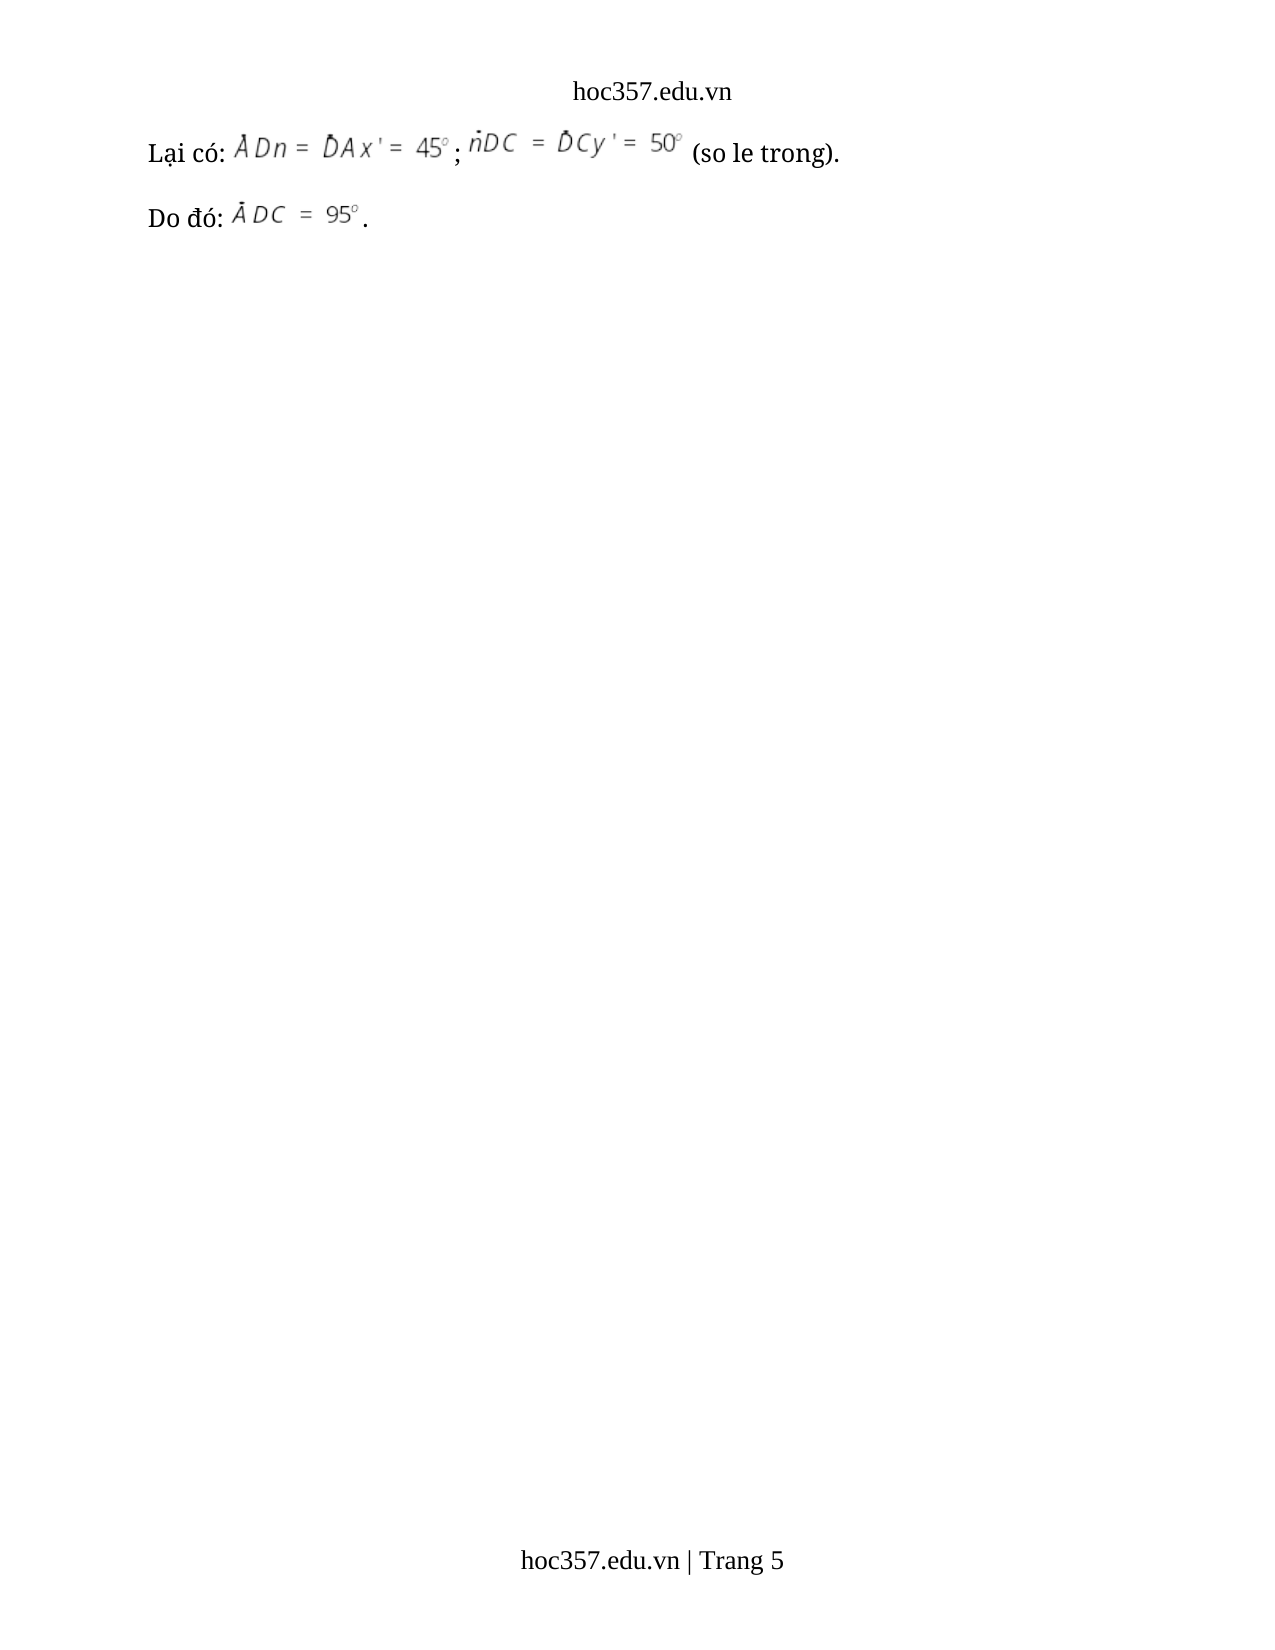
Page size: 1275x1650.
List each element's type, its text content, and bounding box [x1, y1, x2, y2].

text Lại có: ; (so le trong). [148, 118, 1157, 170]
text Do đó: . [148, 189, 1157, 234]
